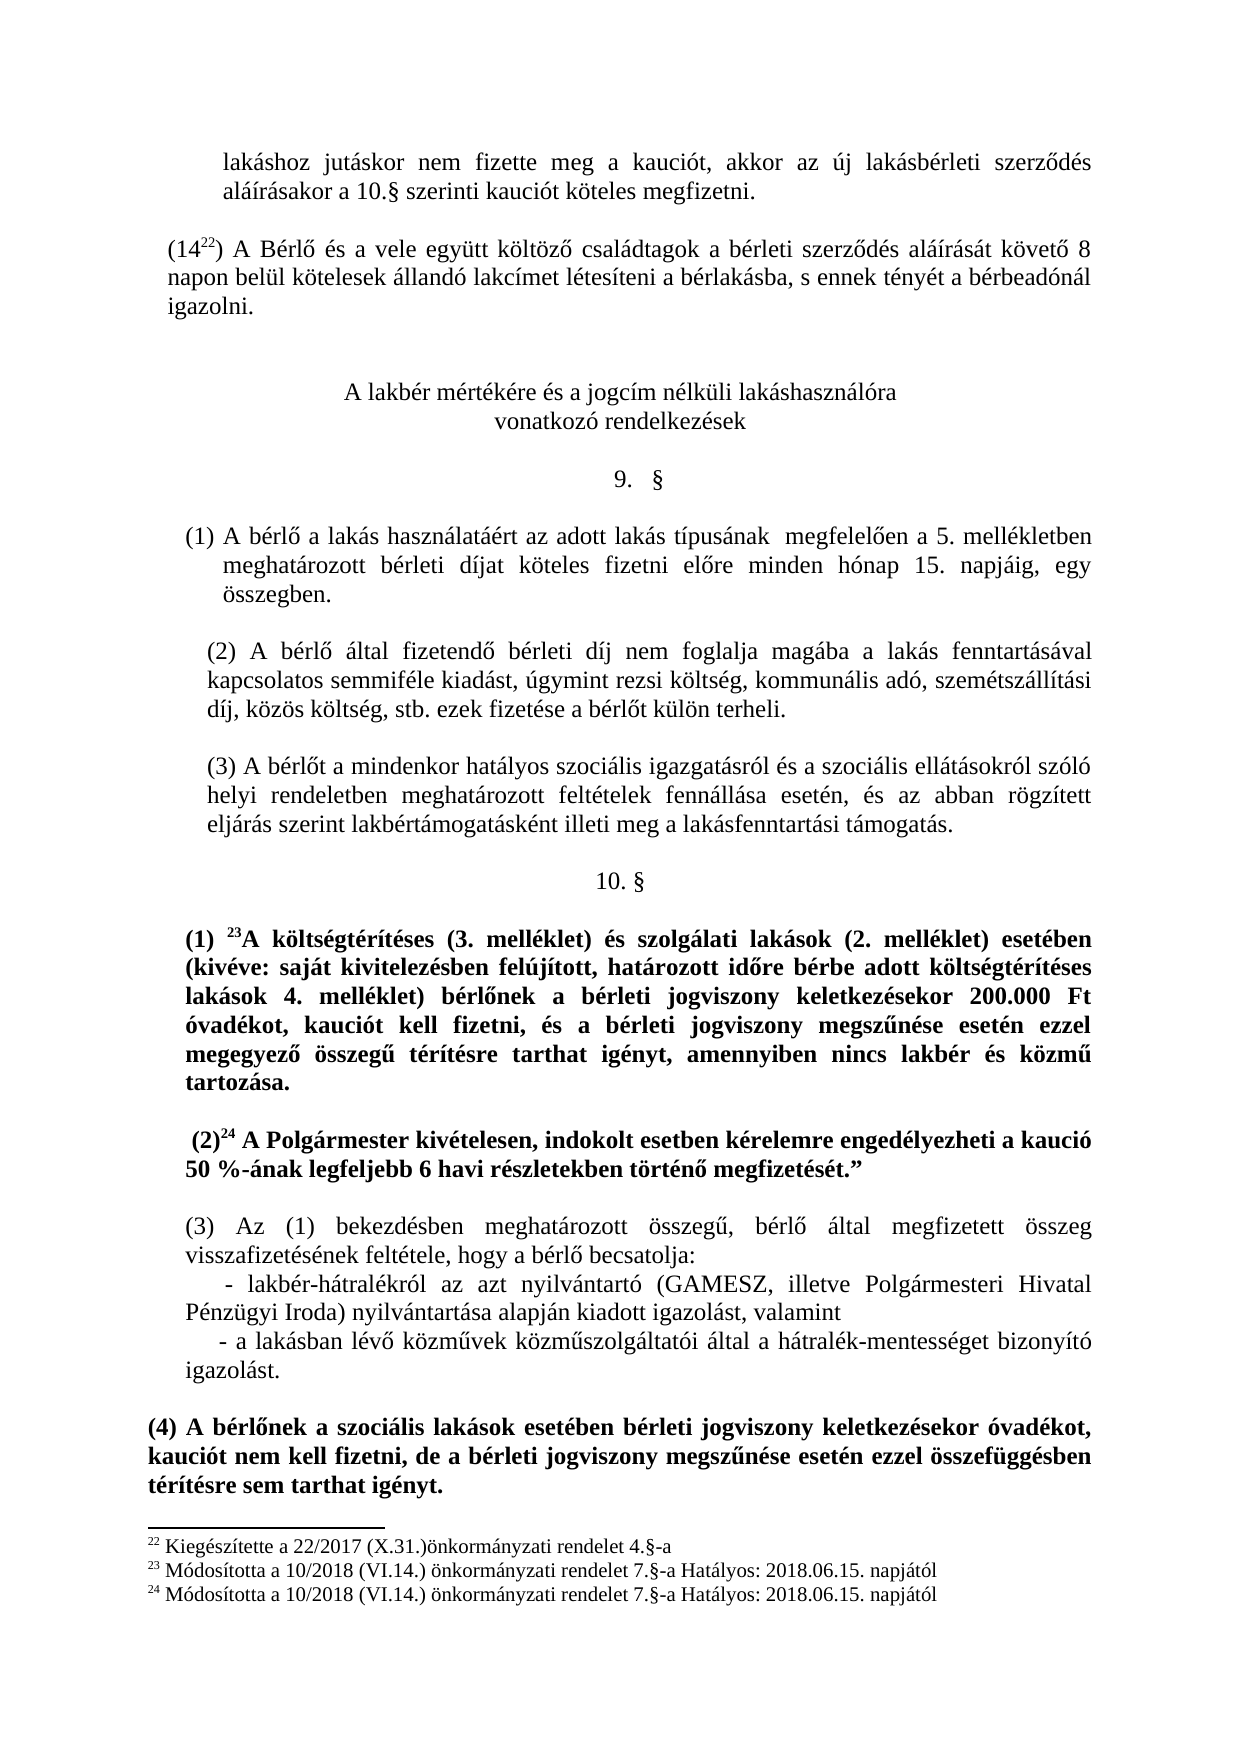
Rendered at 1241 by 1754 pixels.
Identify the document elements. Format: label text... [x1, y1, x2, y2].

list § [185, 464, 1092, 492]
text 10. § [148, 866, 1092, 895]
text - lakbér-hátralékról az azt nyilvántartó (GAMESZ, illetve Polgármesteri Hivatal Pénzügyi Iroda) nyilvántartása alapján kiadott igazolást, valamint [185, 1269, 1092, 1326]
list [185, 147, 1092, 205]
text (3) Az (1) bekezdésben meghatározott összegű, bérlő által megfizetett összeg visszafizetésének feltétele, hogy a bérlő becsatolja: [185, 1211, 1092, 1269]
text (1) A költségtérítéses (3. melléklet) és szolgálati lakások (2. melléklet) esetében (kivéve: saját kivitelezésben felújított, határozott időre bérbe adott költségtérítéses lakások 4. melléklet) bérlőnek a bérleti jogviszony keletkezésekor óvadékot, kauciót kell fizetni, és a bérleti jogviszony megszűnése esetén ezzel megegyező összegű térítésre tarthat igényt, amennyiben nincs lakbér és közmű tartozása. [185, 924, 1092, 1096]
text vonatkozó rendelkezések [148, 406, 1092, 435]
text - a lakásban lévő közművek közműszolgáltatói által a hátralék-mentességet bizonyító igazolást. [185, 1326, 1092, 1384]
text (14) A Bérlő és a vele együtt költöző családtagok a bérleti szerződés aláírását követő 8 napon belül kötelesek állandó lakcímet létesíteni a bérlakásba, s ennek tényét a bérbeadónál igazolni. [167, 234, 1092, 320]
text A lakbér mértékére és a jogcím nélküli lakáshasználóra [148, 377, 1092, 406]
text (2) A bérlő által fizetendő bérleti díj nem foglalja magába a lakás fenntartásával kapcsolatos semmiféle kiadást, úgymint rezsi költség, kommunális adó, szemétszállítási díj, közös költség, stb. ezek fizetése a bérlőt külön terheli. [207, 636, 1092, 722]
text (2) A Polgármester kivételesen, indokolt esetben kérelemre engedélyezheti a kaució 50 %-ának legfeljebb 6 havi részletekben történő megfizetését.” [185, 1125, 1092, 1182]
list A bérlő a lakás használatáért az adott lakás típusának megfelelően a 5. mellékletben meghatározott bérleti díjat köteles fizetni előre minden hónap 15. napjáig, egy összegben. [185, 521, 1092, 607]
text (4) A bérlőnek a szociális lakások esetében bérleti jogviszony keletkezésekor óvadékot, kauciót nem kell fizetni, de a bérleti jogviszony megszűnése esetén ezzel összefüggésben térítésre sem tarthat igényt. [148, 1412, 1092, 1499]
text (3) A bérlőt a mindenkor hatályos szociális igazgatásról és a szociális ellátásokról szóló helyi rendeletben meghatározott feltételek fennállása esetén, és az abban rögzített eljárás szerint lakbértámogatásként illeti meg a lakásfenntartási támogatás. [207, 751, 1092, 837]
